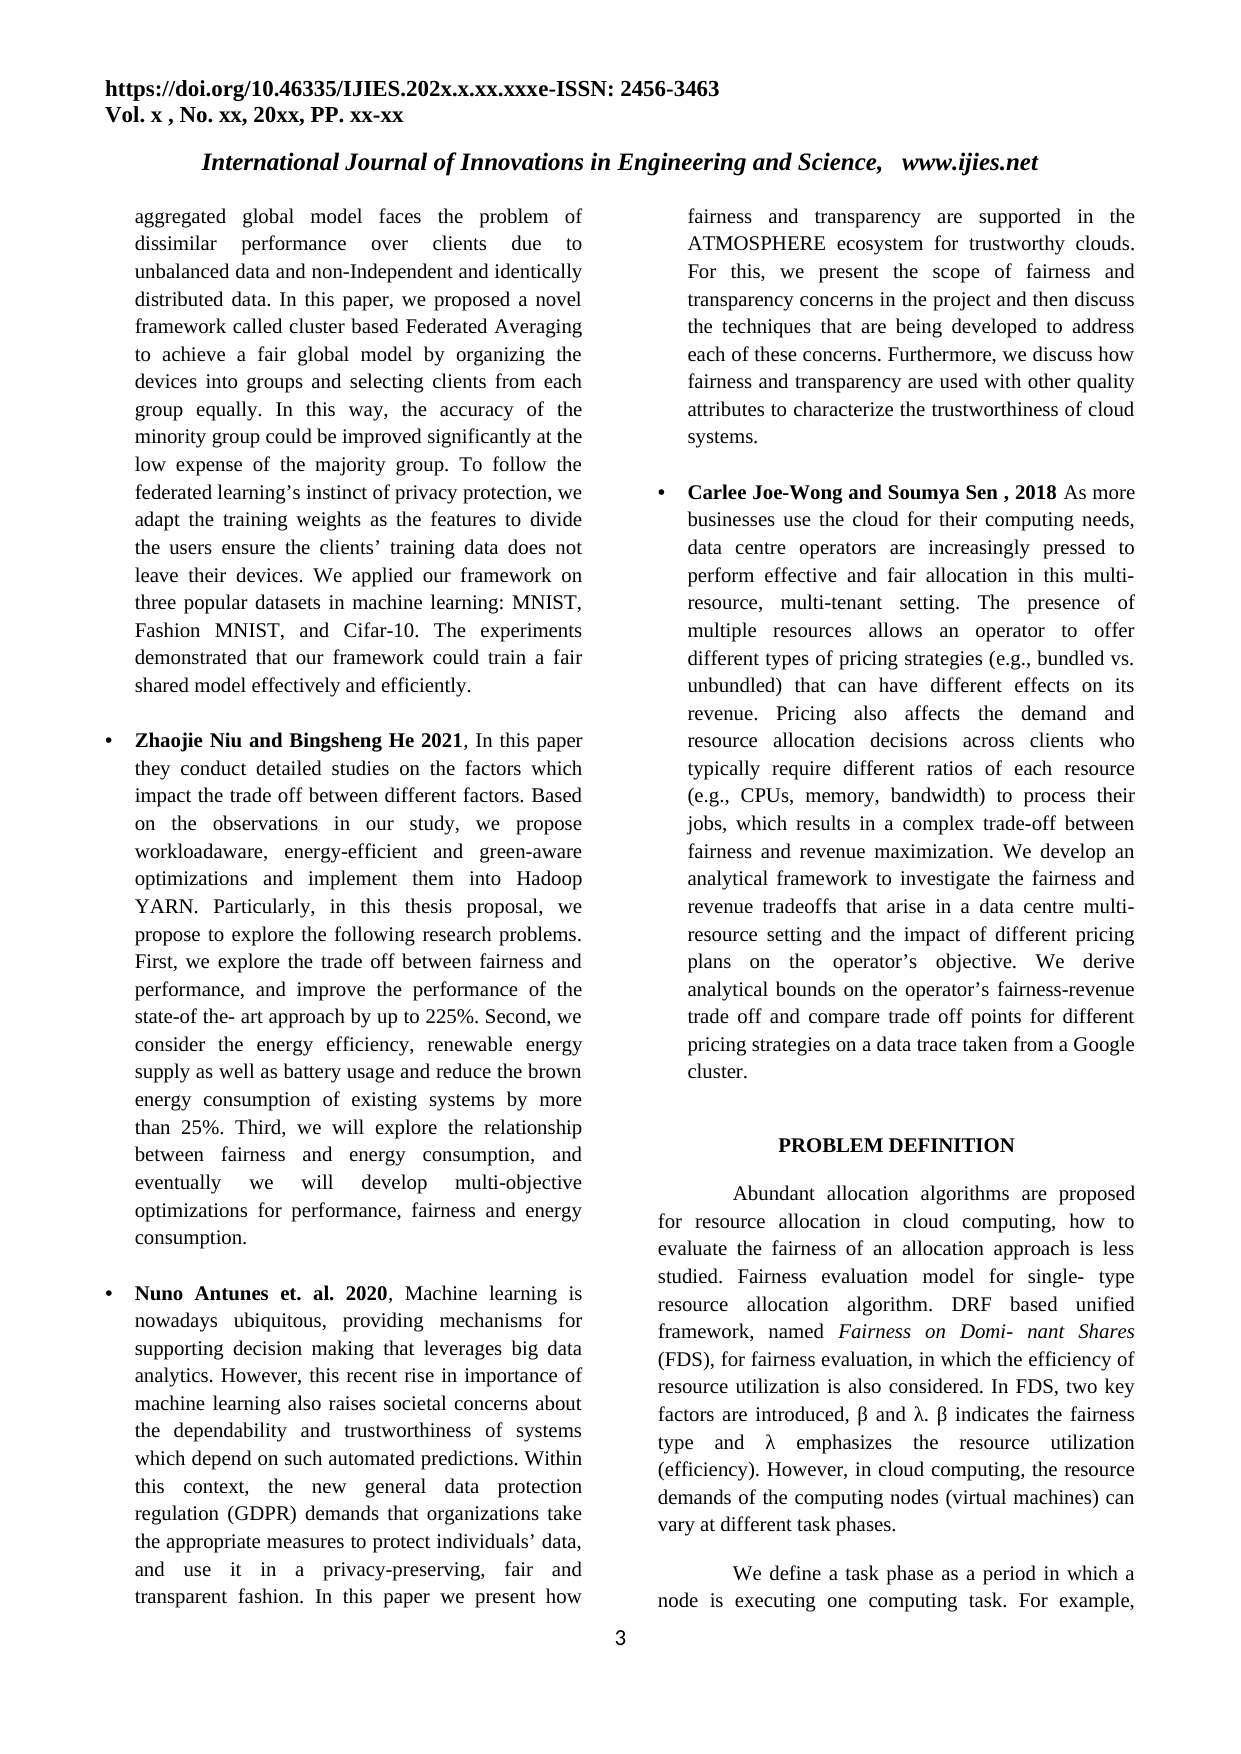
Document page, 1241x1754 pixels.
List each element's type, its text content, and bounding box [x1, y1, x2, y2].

subtitle PROBLEM DEFINITION [658, 1133, 1135, 1157]
list Zhaojie Niu and Bingsheng He 2021, In this paper they conduct detailed studies on the factors which impact the trade off between different factors. Based on the observations in our study, we propose workloadaware, energy-efficient and green-aware optimizations and implement them into Hadoop YARN. Particularly, in this thesis proposal, we propose to explore the following research problems. First, we explore the trade off between fairness and performance, and improve the performance of the state-of the- art approach by up to 225%. Second, we consider the energy efficiency, renewable energy supply as well as battery usage and reduce the brown energy consumption of existing systems by more than 25%. Third, we will explore the relationship between fairness and energy consumption, and eventually we will develop multi-objective optimizations for performance, fairness and energy consumption. [105, 728, 583, 1249]
list Nuno Antunes et. al. 2020, Machine learning is nowadays ubiquitous, providing mechanisms for supporting decision making that leverages big data analytics. However, this recent rise in importance of machine learning also raises societal concerns about the dependability and trustworthiness of systems which depend on such automated predictions. Within this context, the new general data protection regulation (GDPR) demands that organizations take the appropriate measures to protect individuals’ data, and use it in a privacy-preserving, fair and transparent fashion. In this paper we present how fairness and transparency are supported in the ATMOSPHERE ecosystem for trustworthy clouds. For this, we present the scope of fairness and transparency concerns in the project and then discuss the techniques that are being developed to address each of these concerns. Furthermore, we discuss how fairness and transparency are used with other quality attributes to characterize the trustworthiness of cloud systems. [105, 1280, 583, 1608]
list Nuno Antunes et. al. 2020, Machine learning is nowadays ubiquitous, providing mechanisms for supporting decision making that leverages big data analytics. However, this recent rise in importance of machine learning also raises societal concerns about the dependability and trustworthiness of systems which depend on such automated predictions. Within this context, the new general data protection regulation (GDPR) demands that organizations take the appropriate measures to protect individuals’ data, and use it in a privacy-preserving, fair and transparent fashion. In this paper we present how fairness and transparency are supported in the ATMOSPHERE ecosystem for trustworthy clouds. For this, we present the scope of fairness and transparency concerns in the project and then discuss the techniques that are being developed to address each of these concerns. Furthermore, we discuss how fairness and transparency are used with other quality attributes to characterize the trustworthiness of cloud systems. [658, 204, 1135, 448]
list Carlee Joe-Wong and Soumya Sen , 2018 As more businesses use the cloud for their computing needs, data centre operators are increasingly pressed to perform effective and fair allocation in this multi-resource, multi-tenant setting. The presence of multiple resources allows an operator to offer different types of pricing strategies (e.g., bundled vs. unbundled) that can have different effects on its revenue. Pricing also affects the demand and resource allocation decisions across clients who typically require different ratios of each resource (e.g., CPUs, memory, bandwidth) to process their jobs, which results in a complex trade-off between fairness and revenue maximization. We develop an analytical framework to investigate the fairness and revenue tradeoffs that arise in a data centre multi-resource setting and the impact of different pricing plans on the operator’s objective. We derive analytical bounds on the operator’s fairness-revenue trade off and compare trade off points for different pricing strategies on a data trace taken from a Google cluster. [658, 480, 1135, 1083]
text Abundant allocation algorithms are proposed for resource allocation in cloud computing, how to evaluate the fairness of an allocation approach is less studied. Fairness evaluation model for single- type resource allocation algorithm. DRF based unified framework, named Fairness on Domi- nant Shares (FDS), for fairness evaluation, in which the efficiency of resource utilization is also considered. In FDS, two key factors are introduced, β and λ. β indicates the fairness type and λ emphasizes the resource utilization (efficiency). However, in cloud computing, the resource demands of the computing nodes (virtual machines) can vary at different task phases. [658, 1181, 1135, 1536]
